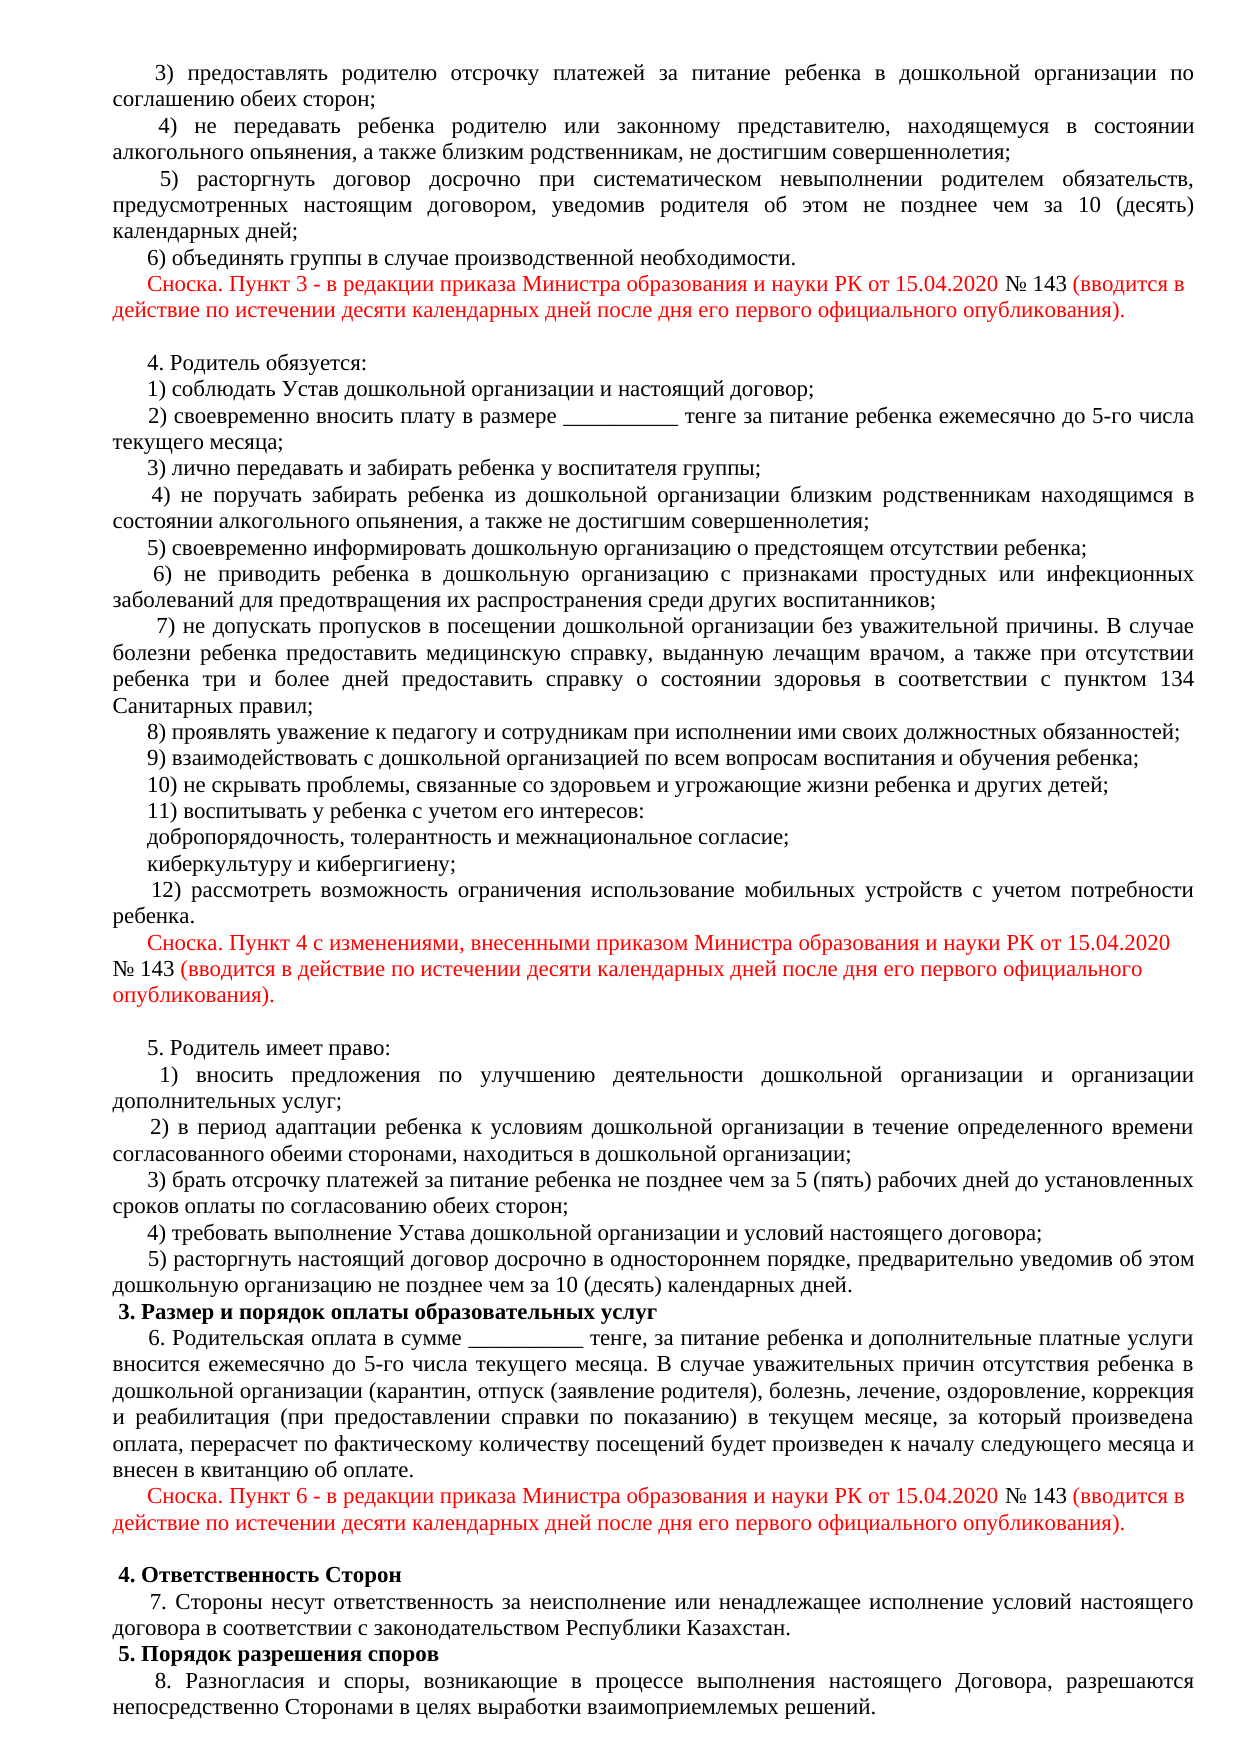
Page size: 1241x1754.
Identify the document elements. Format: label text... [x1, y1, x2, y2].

text 4. Ответственность Сторон [112, 1561, 1196, 1588]
text 11) воспитывать у ребенка с учетом его интересов: [112, 797, 1196, 823]
text 10) не скрывать проблемы, связанные со здоровьем и угрожающие жизни ребенка и других детей; [112, 771, 1196, 797]
text 6) не приводить ребенка в дошкольную организацию с признаками простудных или инфекционных заболеваний для предотвращения их распространения среди других воспитанников; [112, 560, 1196, 613]
text 4) не поручать забирать ребенка из дошкольной организации близким родственникам находящимся в состоянии алкогольного опьянения, а также не достигшим совершеннолетия; [112, 481, 1196, 533]
text 1) вносить предложения по улучшению деятельности дошкольной организации и организации дополнительных услуг; [112, 1061, 1196, 1113]
text 2) в период адаптации ребенка к условиям дошкольной организации в течение определенного времени согласованного обеими сторонами, находиться в дошкольной организации; [112, 1113, 1196, 1166]
text 7. Стороны несут ответственность за неисполнение или ненадлежащее исполнение условий настоящего договора в соответствии с законодательством Республики Казахстан. [112, 1588, 1196, 1640]
text Сноска. Пункт 4 с изменениями, внесенными приказом Министра образования и науки РК от 15.04.2020 № 143 (вводится в действие по истечении десяти календарных дней после дня его первого официального опубликования). [112, 929, 1196, 1034]
text 3) предоставлять родителю отсрочку платежей за питание ребенка в дошкольной организации по соглашению обеих сторон; [112, 59, 1196, 112]
text 4) не передавать ребенка родителю или законному представителю, находящемуся в состоянии алкогольного опьянения, а также близким родственникам, не достигшим совершеннолетия; [112, 112, 1196, 164]
text Сноска. Пункт 6 - в редакции приказа Министра образования и науки РК от 15.04.2020 № 143 (вводится в действие по истечении десяти календарных дней после дня его первого официального опубликования). [112, 1482, 1196, 1561]
text 3) брать отсрочку платежей за питание ребенка не позднее чем за 5 (пять) рабочих дней до установленных сроков оплаты по согласованию обеих сторон; [112, 1166, 1196, 1219]
text 3) лично передавать и забирать ребенка у воспитателя группы; [112, 454, 1196, 481]
text 9) взаимодействовать с дошкольной организацией по всем вопросам воспитания и обучения ребенка; [112, 744, 1196, 771]
text 7) не допускать пропусков в посещении дошкольной организации без уважительной причины. В случае болезни ребенка предоставить медицинскую справку, выданную лечащим врачом, а также при отсутствии ребенка три и более дней предоставить справку о состоянии здоровья в соответствии с пунктом 134 Санитарных правил; [112, 613, 1196, 718]
text 5) своевременно информировать дошкольную организацию о предстоящем отсутствии ребенка; [112, 533, 1196, 560]
text 8. Разногласия и споры, возникающие в процессе выполнения настоящего Договора, разрешаются непосредственно Сторонами в целях выработки взаимоприемлемых решений. [112, 1667, 1196, 1719]
text 2) своевременно вносить плату в размере __________ тенге за питание ребенка ежемесячно до 5-го числа текущего месяца; [112, 402, 1196, 454]
text 6) объединять группы в случае производственной необходимости. [112, 244, 1196, 270]
text 5. Порядок разрешения споров [112, 1640, 1196, 1667]
text Сноска. Пункт 3 - в редакции приказа Министра образования и науки РК от 15.04.2020 № 143 (вводится в действие по истечении десяти календарных дней после дня его первого официального опубликования). [112, 270, 1196, 349]
text 1) соблюдать Устав дошкольной организации и настоящий договор; [112, 375, 1196, 402]
text 5. Родитель имеет право: [112, 1034, 1196, 1061]
text 5) расторгнуть настоящий договор досрочно в одностороннем порядке, предварительно уведомив об этом дошкольную организацию не позднее чем за 10 (десять) календарных дней. [112, 1245, 1196, 1298]
text 8) проявлять уважение к педагогу и сотрудникам при исполнении ими своих должностных обязанностей; [112, 718, 1196, 744]
text добропорядочность, толерантность и межнациональное согласие; [112, 823, 1196, 850]
text 3. Размер и порядок оплаты образовательных услуг [112, 1298, 1196, 1324]
text 4. Родитель обязуется: [112, 349, 1196, 375]
text 5) расторгнуть договор досрочно при систематическом невыполнении родителем обязательств, предусмотренных настоящим договором, уведомив родителя об этом не позднее чем за 10 (десять) календарных дней; [112, 164, 1196, 244]
text 12) рассмотреть возможность ограничения использование мобильных устройств с учетом потребности ребенка. [112, 876, 1196, 929]
text 4) требовать выполнение Устава дошкольной организации и условий настоящего договора; [112, 1219, 1196, 1245]
text 6. Родительская оплата в сумме __________ тенге, за питание ребенка и дополнительные платные услуги вносится ежемесячно до 5-го числа текущего месяца. В случае уважительных причин отсутствия ребенка в дошкольной организации (карантин, отпуск (заявление родителя), болезнь, лечение, оздоровление, коррекция и реабилитация (при предоставлении справки по показанию) в текущем месяце, за который произведена оплата, перерасчет по фактическому количеству посещений будет произведен к началу следующего месяца и внесен в квитанцию об оплате. [112, 1324, 1196, 1482]
text киберкультуру и кибергигиену; [112, 850, 1196, 876]
